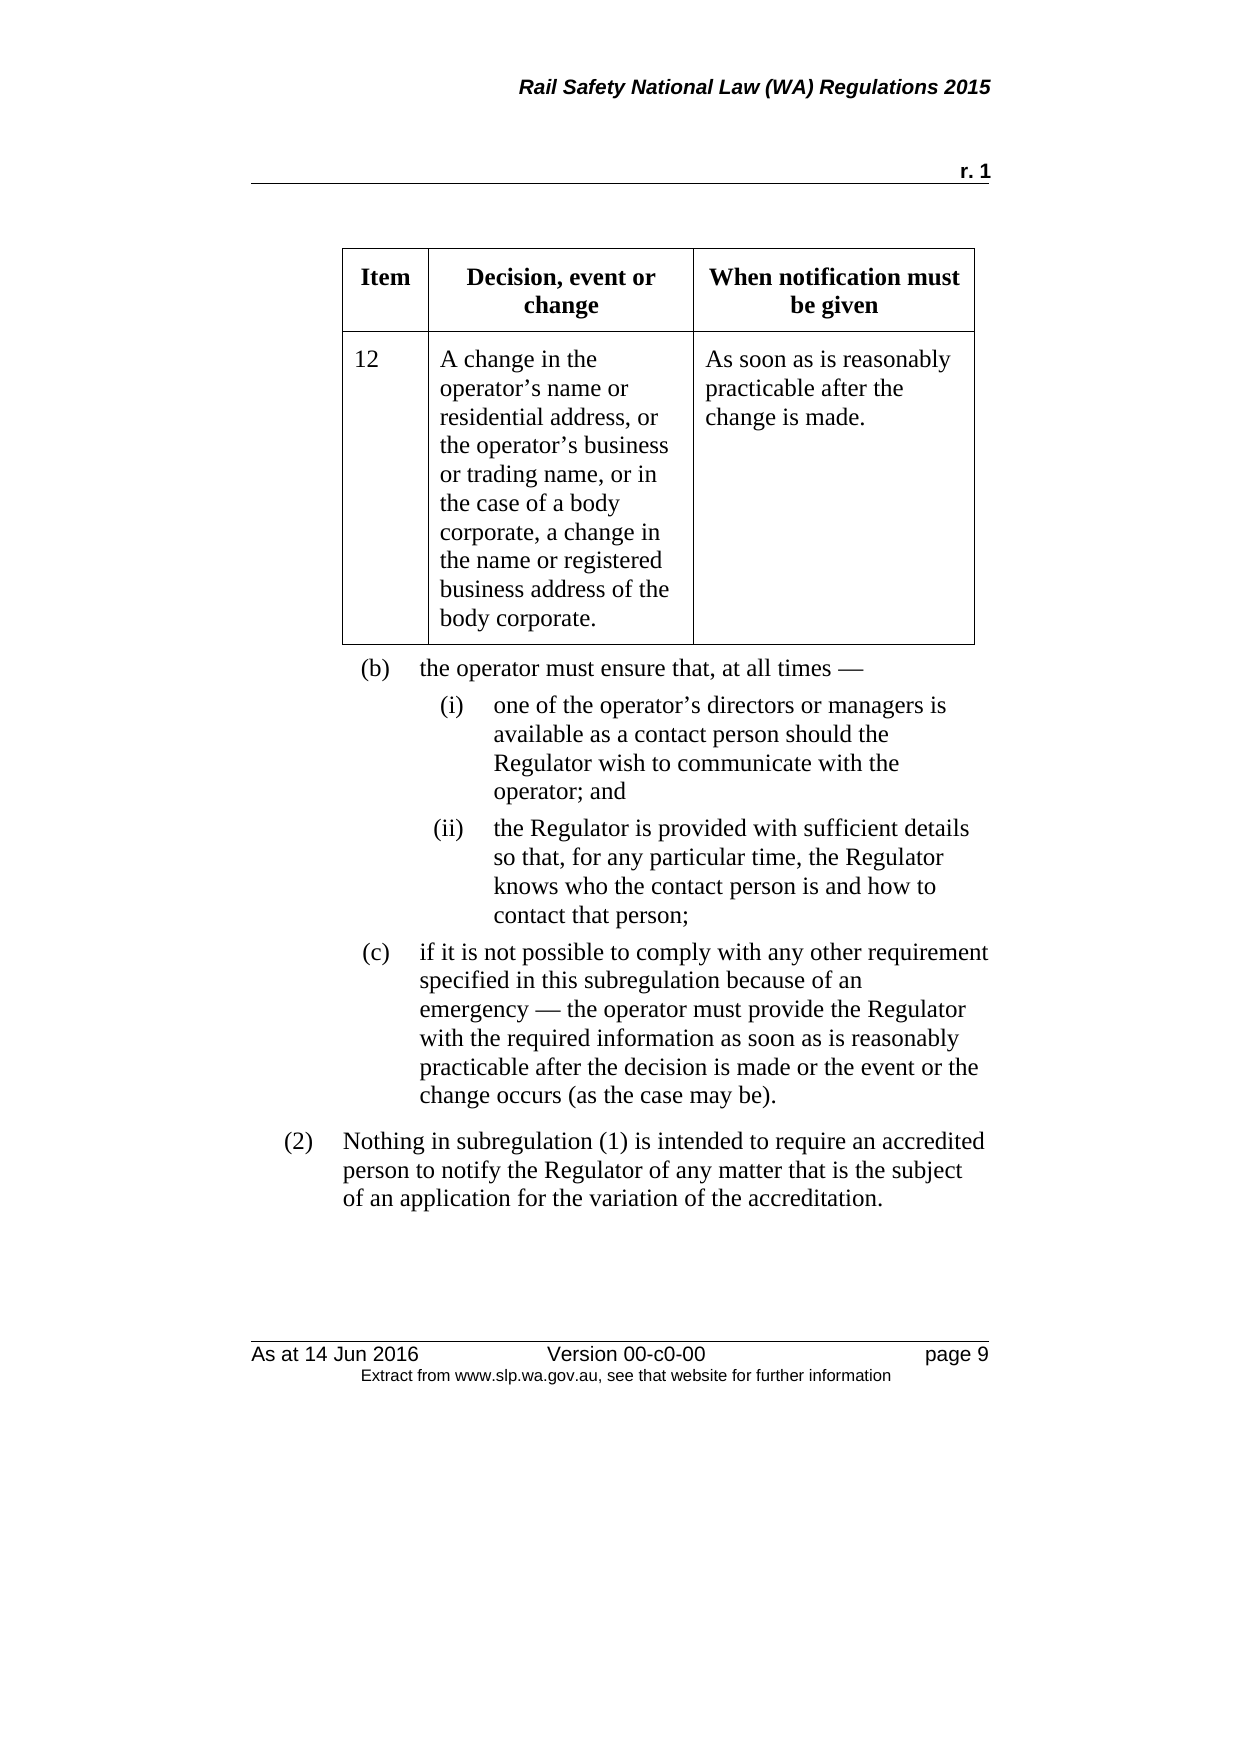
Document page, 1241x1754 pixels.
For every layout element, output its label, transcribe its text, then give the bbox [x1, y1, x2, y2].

table_header Item [343, 249, 428, 331]
text (2) Nothing in subregulation (1) is intended to require an accredited person to notify the Regulator of any matter that is the subject of an application for the variation of the accreditation. [251, 1126, 989, 1212]
table_cell As soon as is reasonably practicable after the change is made. [694, 332, 974, 644]
table_cell 12 [343, 332, 428, 644]
text (b) the operator must ensure that, at all times — [251, 653, 989, 682]
table_cell A change in the operator’s name or residential address, or the operator’s business or trading name, or in the case of a body corporate, a change in the name or registered business address of the body corporate. [429, 332, 693, 644]
table_header Decision, event or change [429, 249, 693, 331]
text (i) one of the operator’s directors or managers is available as a contact person should the Regulator wish to communicate with the operator; and [251, 690, 989, 805]
text (ii) the Regulator is provided with sufficient details so that, for any particular time, the Regulator knows who the contact person is and how to contact that person; [251, 813, 989, 928]
table_header When notification must be given [694, 249, 974, 331]
text (c) if it is not possible to comply with any other requirement specified in this subregulation because of an emergency — the operator must provide the Regulator with the required information as soon as is reasonably practicable after the decision is made or the event or the change occurs (as the case may be). [251, 937, 989, 1109]
